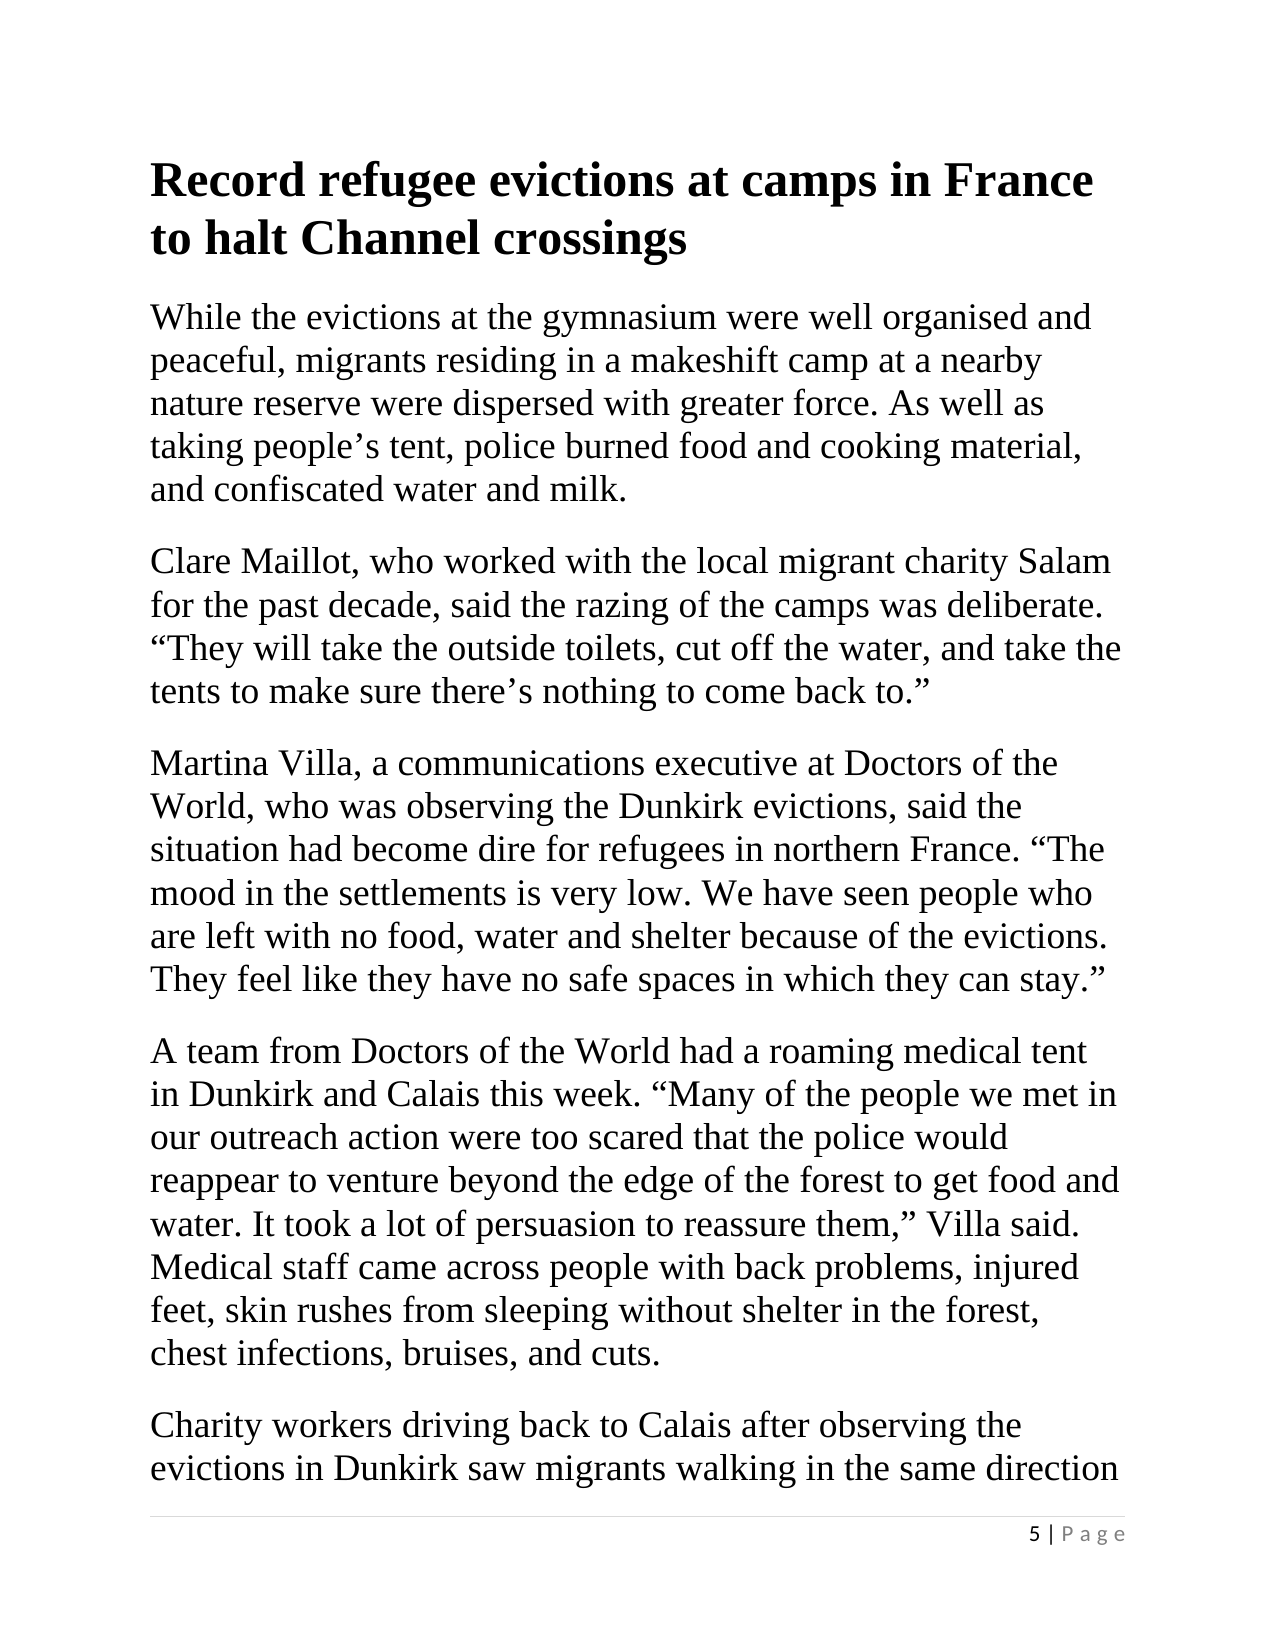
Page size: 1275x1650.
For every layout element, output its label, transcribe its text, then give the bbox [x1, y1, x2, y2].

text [150, 1403, 1125, 1489]
text Clare Maillot, who worked with the local migrant charity Salam for the past decade, said the razing of the camps was deliberate. “They will take the outside toilets, cut off the water, and take the tents to make sure there’s nothing to come back to.” [150, 539, 1125, 711]
text Martina Villa, a communications executive at Doctors of the World, who was observing the Dunkirk evictions, said the situation had become dire for refugees in northern France. “The mood in the settlements is very low. We have seen people who are left with no food, water and shelter because of the evictions. They feel like they have no safe spaces in which they can stay.” [150, 741, 1125, 999]
text Record refugee evictions at camps in France to halt Channel crossings [150, 150, 1125, 265]
text While the evictions at the gymnasium were well organised and peaceful, migrants residing in a makeshift camp at a nearby nature reserve were dispersed with greater force. As well as taking people’s tent, police burned food and cooking material, and confiscated water and milk. [150, 294, 1125, 510]
text A team from Doctors of the World had a roaming medical tent in Dunkirk and Calais this week. “Many of the people we met in our outreach action were too scared that the police would reappear to venture beyond the edge of the forest to get food and water. It took a lot of persuasion to reassure them,” Villa said. Medical staff came across people with back problems, injured feet, skin rushes from sleeping without shelter in the forest, chest infections, bruises, and cuts. [150, 1028, 1125, 1373]
